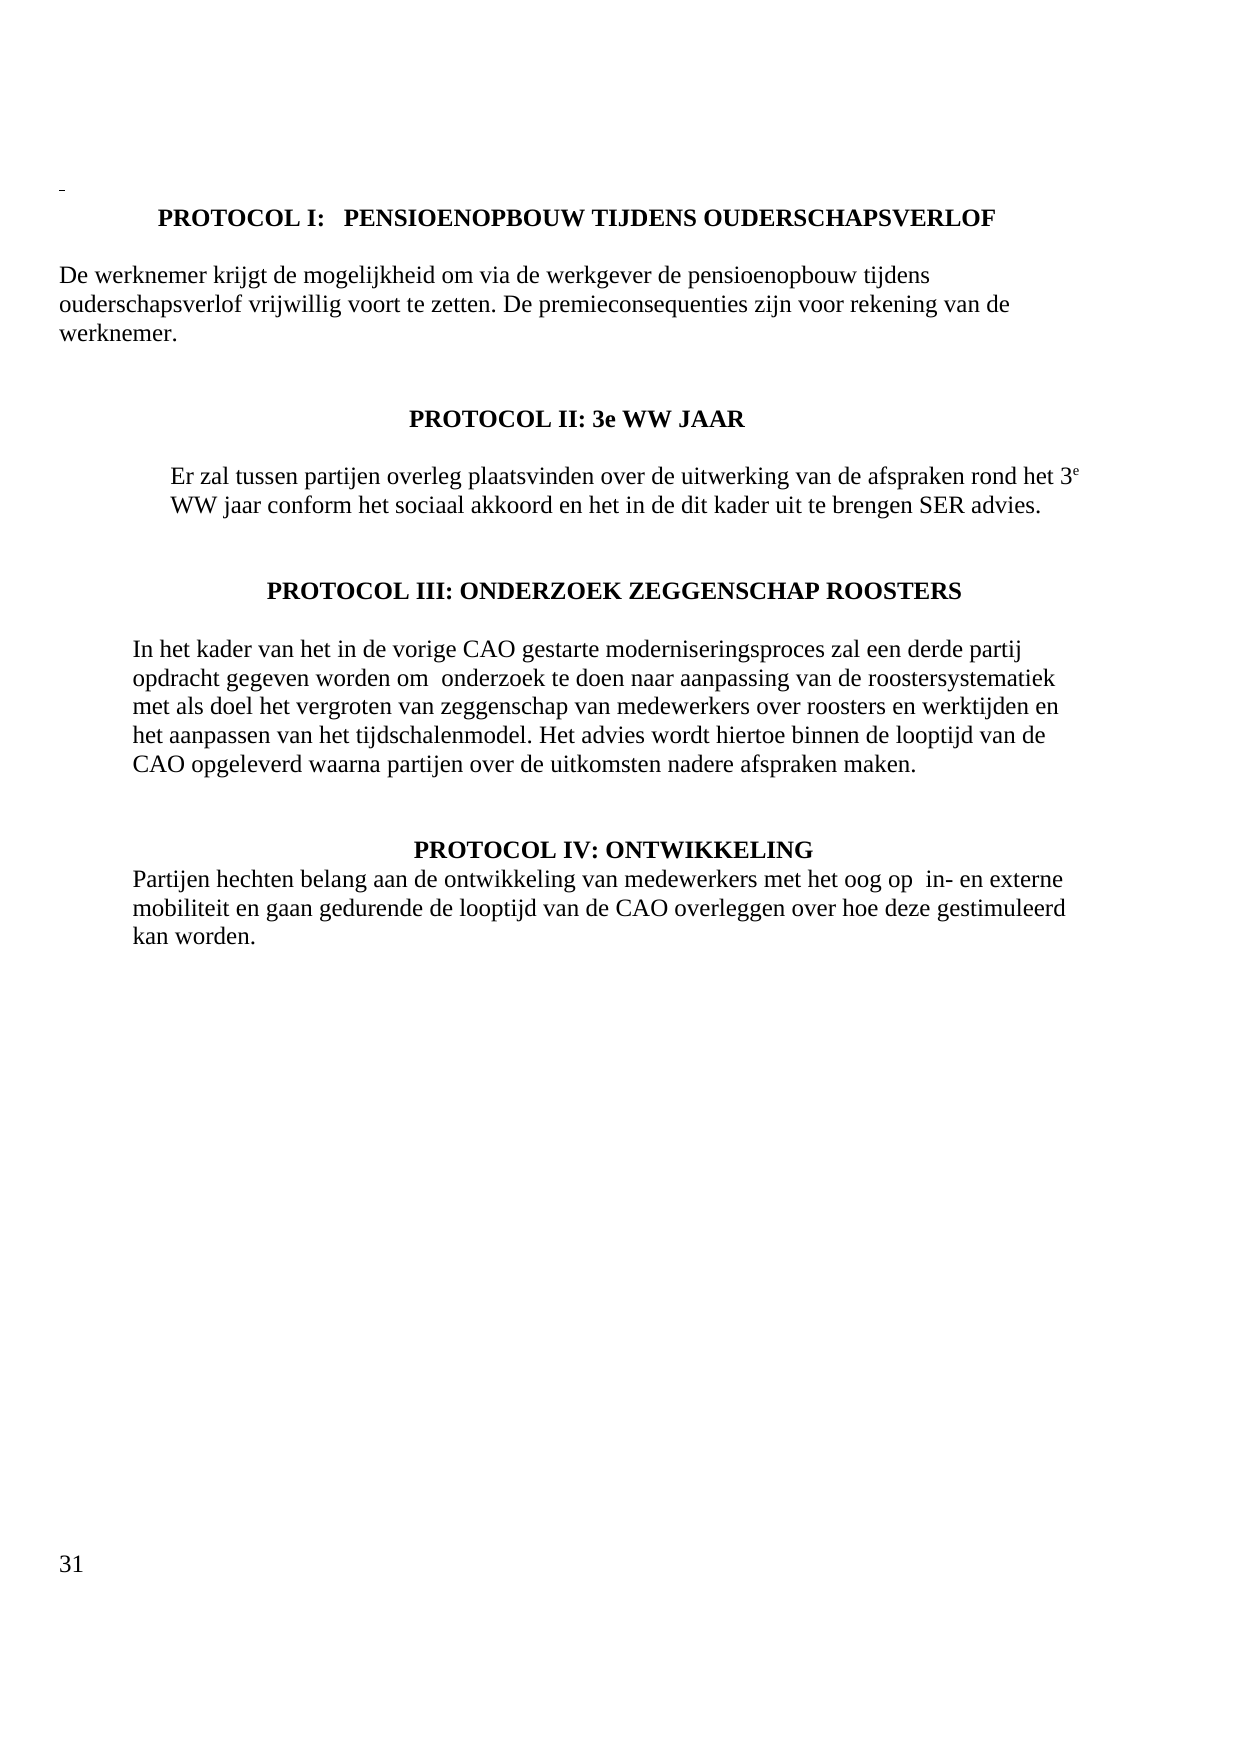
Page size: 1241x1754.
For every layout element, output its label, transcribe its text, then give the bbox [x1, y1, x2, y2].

text De werknemer krijgt de mogelijkheid om via de werkgever de pensioenopbouw tijdens ouderschapsverlof vrijwillig voort te zetten. De premieconsequenties zijn voor rekening van de werknemer. [59, 260, 1095, 346]
text In het kader van het in de vorige CAO gestarte moderniseringsproces zal een derde partij opdracht gegeven worden om onderzoek te doen naar aanpassing van de roostersystematiek met als doel het vergroten van zeggenschap van medewerkers over roosters en werktijden en het aanpassen van het tijdschalenmodel. Het advies wordt hiertoe binnen de looptijd van de CAO opgeleverd waarna partijen over de uitkomsten nadere afspraken maken. [132, 634, 1095, 778]
text Partijen hechten belang aan de ontwikkeling van medewerkers met het oog op in- en externe mobiliteit en gaan gedurende de looptijd van de CAO overleggen over hoe deze gestimuleerd kan worden. [132, 864, 1095, 950]
text PROTOCOL I: PENSIOENOPBOUW TIJDENS OUDERSCHAPSVERLOF [59, 203, 1095, 231]
text PROTOCOL IV: ONTWIKKELING [132, 835, 1095, 864]
list Er zal tussen partijen overleg plaatsvinden over de uitwerking van de afspraken rond het 3e WW jaar conform het sociaal akkoord en het in de dit kader uit te brengen SER advies. [170, 461, 1095, 519]
list PROTOCOL III: ONDERZOEK ZEGGENSCHAP ROOSTERS [134, 576, 1095, 605]
text PROTOCOL II: 3e WW JAAR [59, 404, 1095, 433]
